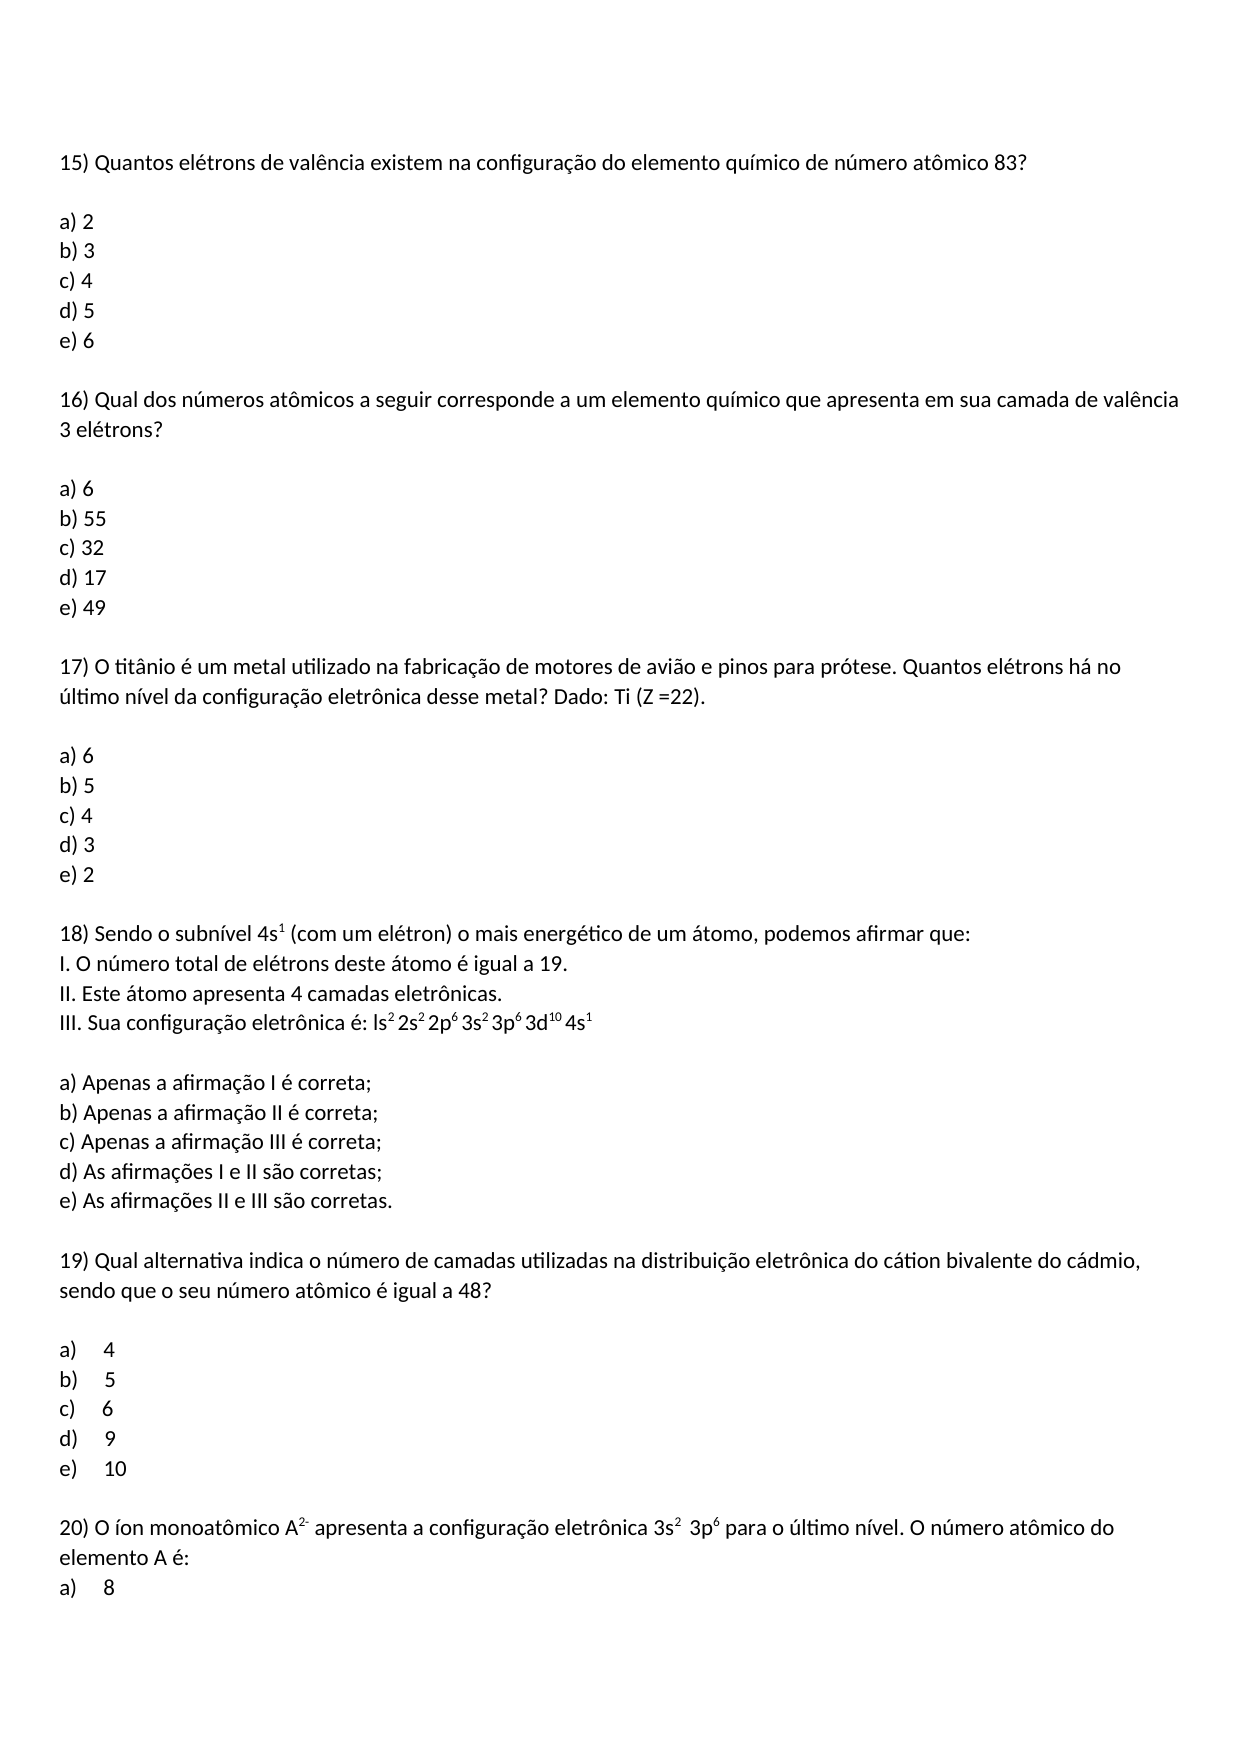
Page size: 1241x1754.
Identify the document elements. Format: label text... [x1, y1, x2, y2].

text b) 3 [59, 237, 1181, 265]
text a) 6 [59, 474, 1181, 502]
text a) Apenas a afirmação I é correta; [59, 1068, 1181, 1096]
text d) 3 [59, 830, 1181, 858]
text d) 5 [59, 296, 1181, 324]
text c) 32 [59, 533, 1181, 562]
text III. Sua configuração eletrônica é: ls2 2s2 2p6 3s2 3p6 3d10 4s1 [59, 1008, 1181, 1037]
text e) As afirmações II e III são corretas. [59, 1187, 1181, 1215]
text c) 4 [59, 266, 1181, 294]
text 16) Qual dos números atômicos a seguir corresponde a um elemento químico que apresenta em sua camada de valência 3 elétrons? [59, 385, 1181, 443]
text b) 5 [59, 771, 1181, 799]
text a) 6 [59, 741, 1181, 769]
text d) As afirmações I e II são corretas; [59, 1157, 1181, 1185]
text a) 2 [59, 207, 1181, 235]
text I. O número total de elétrons deste átomo é igual a 19. [59, 949, 1181, 977]
text II. Este átomo apresenta 4 camadas eletrônicas. [59, 979, 1181, 1007]
text d) 9 [59, 1424, 1181, 1452]
text e) 49 [59, 593, 1181, 621]
text a) 4 [59, 1335, 1181, 1363]
text c) 6 [59, 1394, 1181, 1422]
text c) 4 [59, 801, 1181, 829]
text 19) Qual alternativa indica o número de camadas utilizadas na distribuição eletrônica do cátion bivalente do cádmio, sendo que o seu número atômico é igual a 48? [59, 1246, 1181, 1304]
text b) 5 [59, 1365, 1181, 1393]
text e) 6 [59, 326, 1181, 354]
text 20) O íon monoatômico A2- apresenta a configuração eletrônica 3s2 3p6 para o último nível. O número atômico do elemento A é: [59, 1513, 1181, 1571]
text a) 8 [59, 1573, 1181, 1601]
text 15) Quantos elétrons de valência existem na configuração do elemento químico de número atômico 83? [59, 148, 1181, 176]
text c) Apenas a afirmação III é correta; [59, 1127, 1181, 1155]
text b) Apenas a afirmação II é correta; [59, 1098, 1181, 1126]
text d) 17 [59, 563, 1181, 591]
text 18) Sendo o subnível 4s1 (com um elétron) o mais energético de um átomo, podemos afirmar que: [59, 919, 1181, 947]
text e) 2 [59, 860, 1181, 888]
text e) 10 [59, 1454, 1181, 1482]
text 17) O titânio é um metal utilizado na fabricação de motores de avião e pinos para prótese. Quantos elétrons há no último nível da configuração eletrônica desse metal? Dado: Ti (Z =22). [59, 652, 1181, 710]
text b) 55 [59, 504, 1181, 532]
